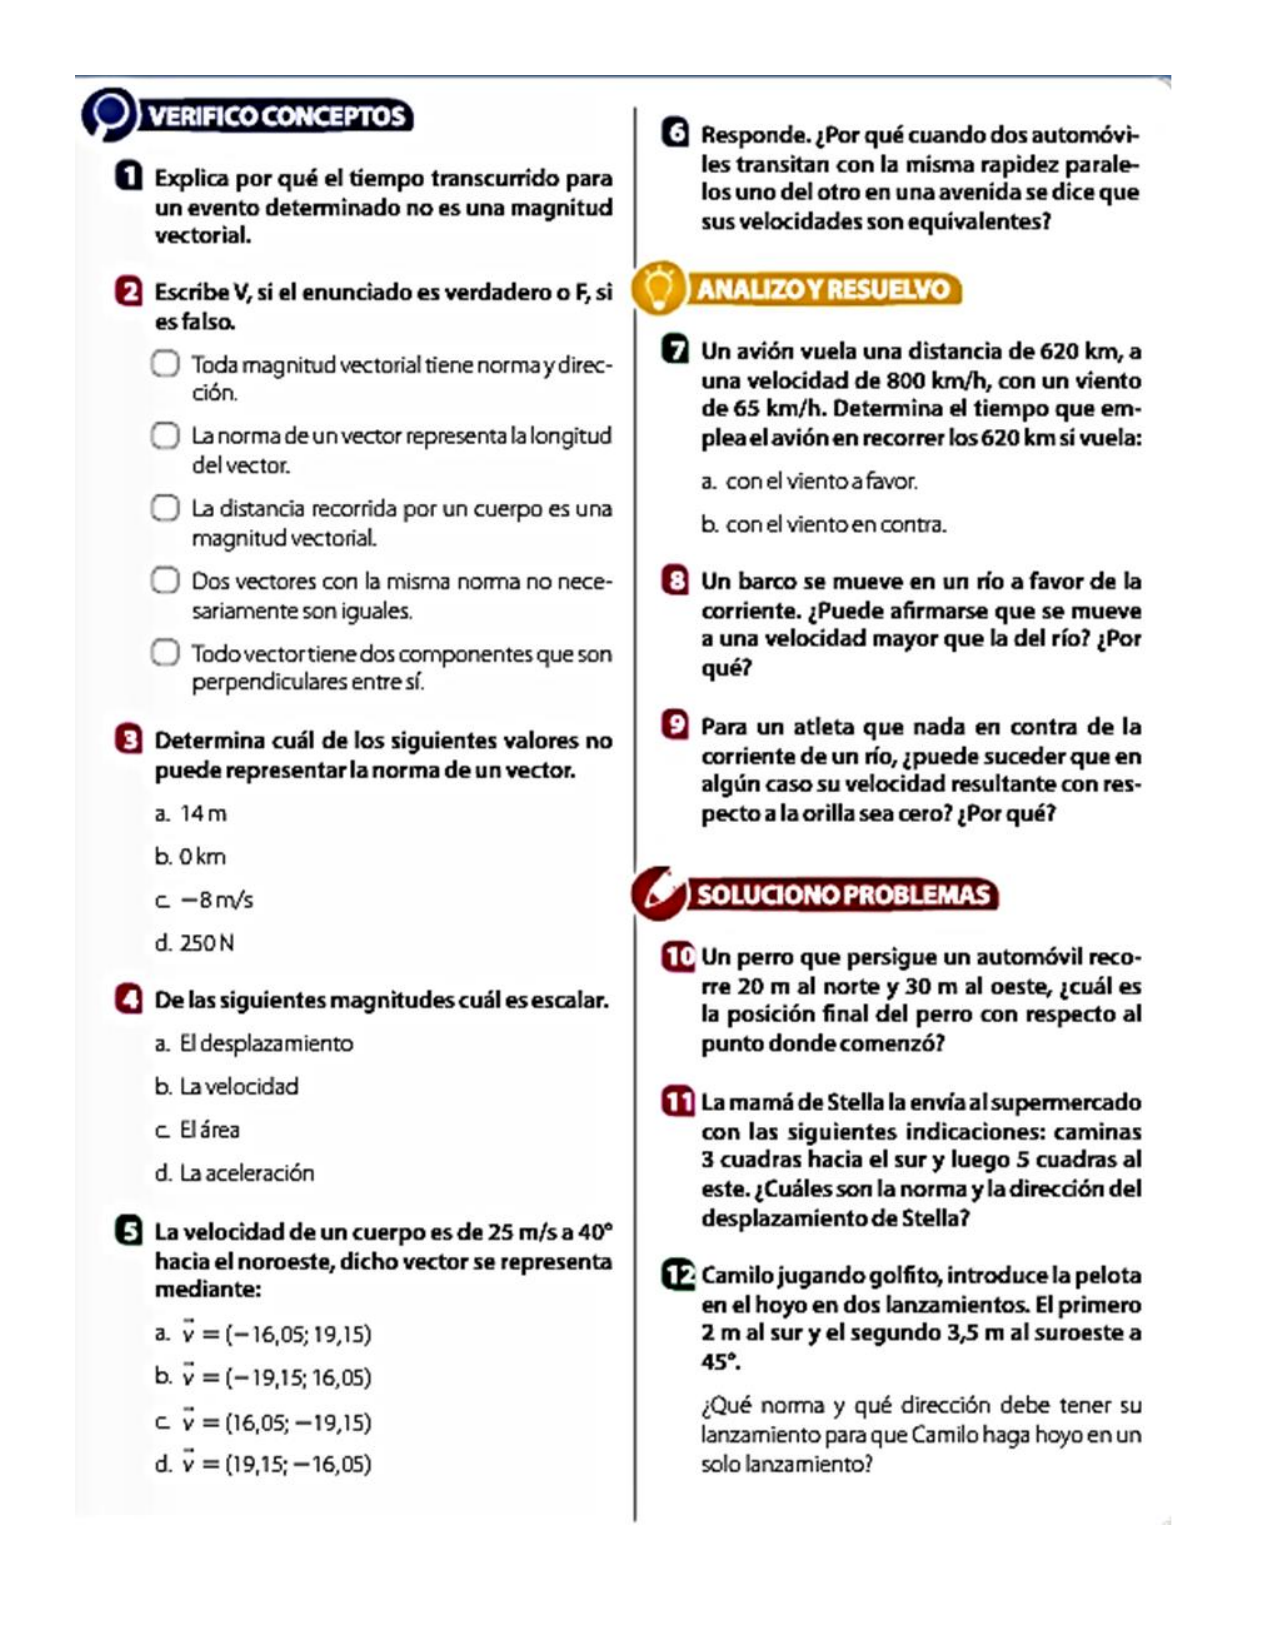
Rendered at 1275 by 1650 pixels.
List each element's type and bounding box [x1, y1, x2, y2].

picture [75, 75, 1172, 1525]
